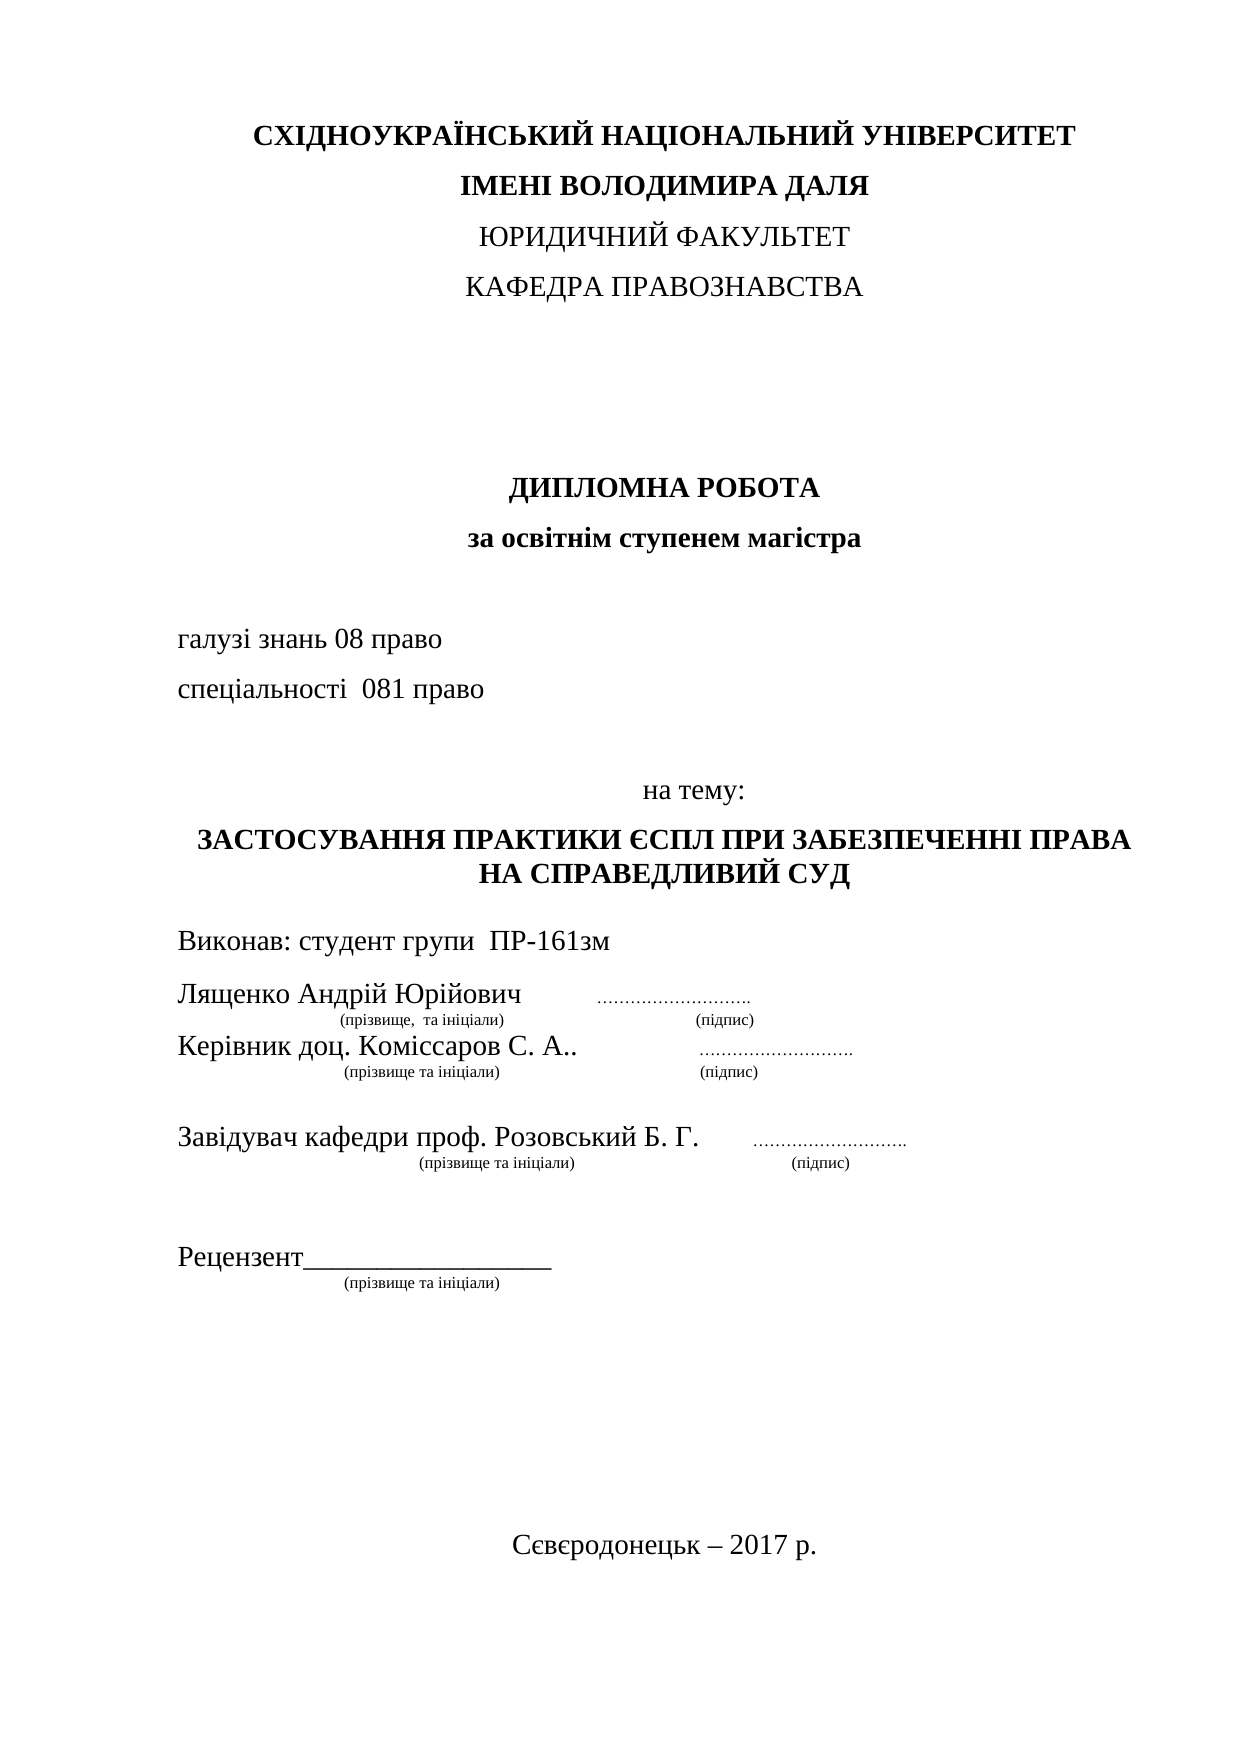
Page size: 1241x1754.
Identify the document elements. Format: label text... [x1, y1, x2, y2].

text галузi знань 08 право [177, 621, 1152, 655]
text Рецензент_________________ [177, 1239, 1152, 1273]
text на тему: [177, 772, 1152, 806]
text КАФЕДРА ПРАВОЗНАВСТВА [177, 269, 1152, 303]
text спецiальностi 081 право [177, 672, 1152, 705]
text (прiзвище, та iнiцiали) (пiдпис) [177, 1009, 1152, 1028]
text Завiдувач кафедри проф. Розовський Б. Г. ………………………. [177, 1119, 1152, 1153]
text IМЕНI ВОЛОДИМИРА ДАЛЯ [177, 168, 1152, 202]
text Сєвєродонецьк – 2017 р. [177, 1527, 1152, 1560]
text (прiзвище та iнiцiали) [177, 1273, 1152, 1292]
text ДИПЛОМНА РОБОТА [177, 470, 1152, 504]
text ЮРИДИЧНИЙ ФАКУЛЬТЕТ [177, 219, 1152, 252]
text (прiзвище та iнiцiали) (пiдпис) [177, 1153, 1152, 1172]
text Виконав: студент групи ПР-161зм [177, 923, 1152, 957]
text за освітнім ступенем магістра [177, 521, 1152, 554]
text Керiвник доц. Коміссаров С. А.. ………………………. [177, 1028, 1152, 1062]
text СХIДНОУКРАЇНСЬКИЙ НАЦIОНАЛЬНИЙ УНIВЕРСИТЕТ [177, 118, 1152, 152]
text Лященко Андрій Юрійович ………………………. [177, 976, 1152, 1009]
text ЗАСТОСУВАННЯ ПРАКТИКИ ЄСПЛ ПРИ ЗАБЕЗПЕЧЕННІ ПРАВА НА СПРАВЕДЛИВИЙ СУД [177, 822, 1152, 889]
text (прiзвище та iнiцiали) (пiдпис) [177, 1062, 1152, 1081]
